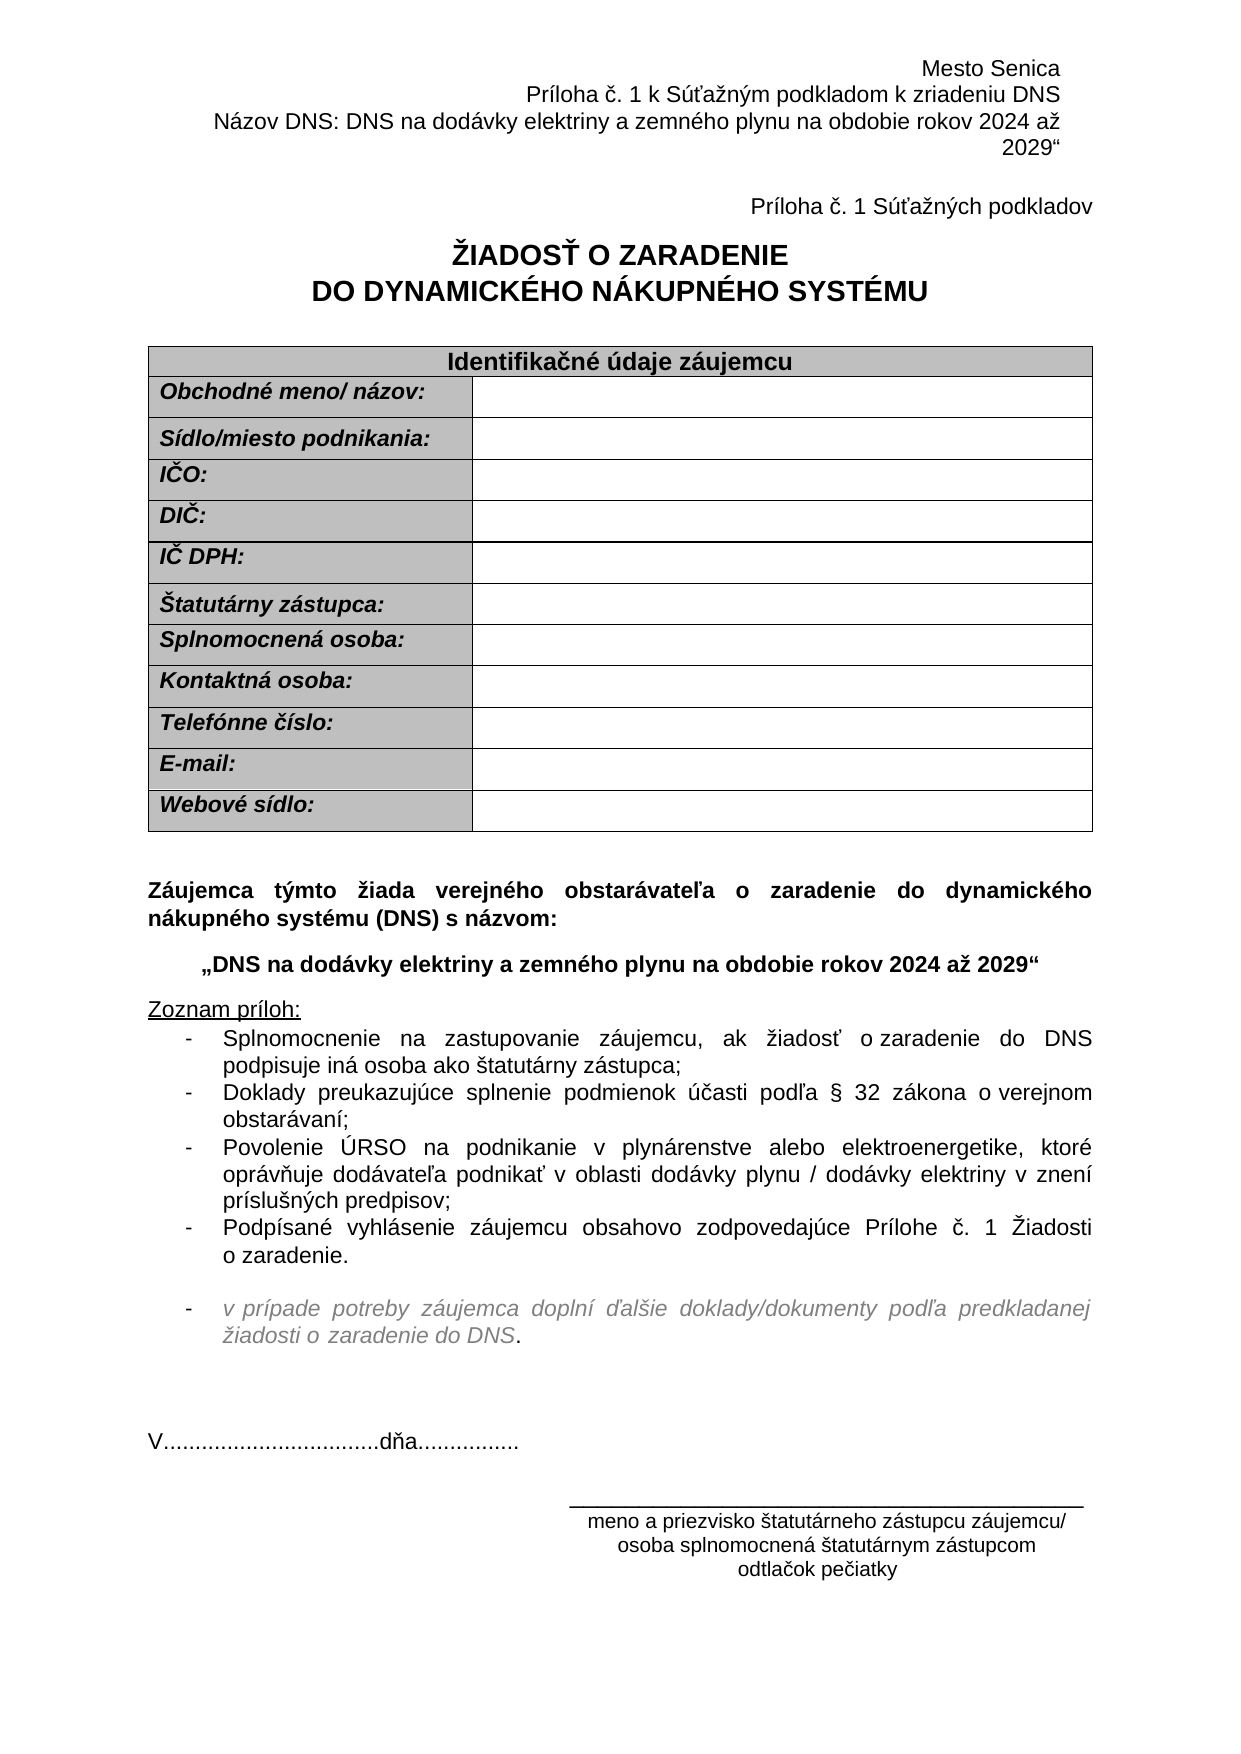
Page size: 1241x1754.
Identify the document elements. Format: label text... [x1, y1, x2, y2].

table_cell Splnomocnená osoba: [149, 625, 472, 665]
text odtlačok pečiatky [664, 1557, 1093, 1581]
table_header Identifikačné údaje záujemcu [149, 347, 1092, 376]
table_cell [473, 791, 1092, 831]
table_cell [473, 666, 1092, 707]
table_cell Obchodné meno/ názov: [149, 377, 472, 417]
table_cell [473, 543, 1092, 583]
table_cell [473, 460, 1092, 500]
table_cell [473, 625, 1092, 665]
text Zoznam príloh: [148, 996, 1093, 1022]
table_cell Webové sídlo: [149, 791, 472, 831]
table_cell DIČ: [149, 501, 472, 541]
text ŽIADOSŤ O ZARADENIE [148, 238, 1093, 271]
table_cell [473, 708, 1092, 748]
text DO DYNAMICKÉHO NÁKUPNÉHO SYSTÉMU [148, 274, 1093, 307]
table_cell Sídlo/miesto podnikania: [149, 418, 472, 459]
table_cell E-mail: [149, 749, 472, 789]
table_cell [473, 749, 1092, 789]
list v prípade potreby záujemca doplní ďalšie doklady/dokumenty podľa predkladanej žiadosti o zaradenie do DNS. [185, 1294, 1093, 1349]
list Splnomocnenie na zastupovanie záujemcu, ak žiadosť o zaradenie do DNS podpisuje iná osoba ako štatutárny zástupca; [185, 1024, 1093, 1078]
table_cell Štatutárny zástupca: [149, 584, 472, 624]
text Príloha č. 1 Súťažných podkladov [148, 162, 1093, 219]
text meno a priezvisko štatutárneho zástupcu záujemcu/ [148, 1509, 1093, 1533]
text _____________________________________ [148, 1480, 1093, 1509]
list Doklady preukazujúce splnenie podmienok účasti podľa § 32 zákona o verejnom obstarávaní; [185, 1078, 1093, 1133]
table_cell [473, 584, 1092, 624]
list Podpísané vyhlásenie záujemcu obsahovo zodpovedajúce Prílohe č. 1 Žiadosti o zaradenie. [185, 1213, 1093, 1268]
table_cell [473, 501, 1092, 541]
text osoba splnomocnená štatutárnym zástupcom [148, 1533, 1093, 1557]
table_cell Telefónne číslo: [149, 708, 472, 748]
table_cell [473, 418, 1092, 459]
text V..................................dňa................ [148, 1428, 1093, 1454]
table_cell [473, 377, 1092, 417]
text Záujemca týmto žiada verejného obstarávateľa o zaradenie do dynamického nákupného systému (DNS) s názvom: [148, 877, 1093, 932]
list Povolenie ÚRSO na podnikanie v plynárenstve alebo elektroenergetike, ktoré oprávňuje dodávateľa podnikať v oblasti dodávky plynu / dodávky elektriny v znení príslušných predpisov; [185, 1133, 1093, 1213]
text „DNS na dodávky elektriny a zemného plynu na obdobie rokov 2024 až 2029“ [148, 951, 1093, 977]
table_cell Kontaktná osoba: [149, 666, 472, 707]
table_cell IČ DPH: [149, 543, 472, 583]
table_cell IČO: [149, 460, 472, 500]
